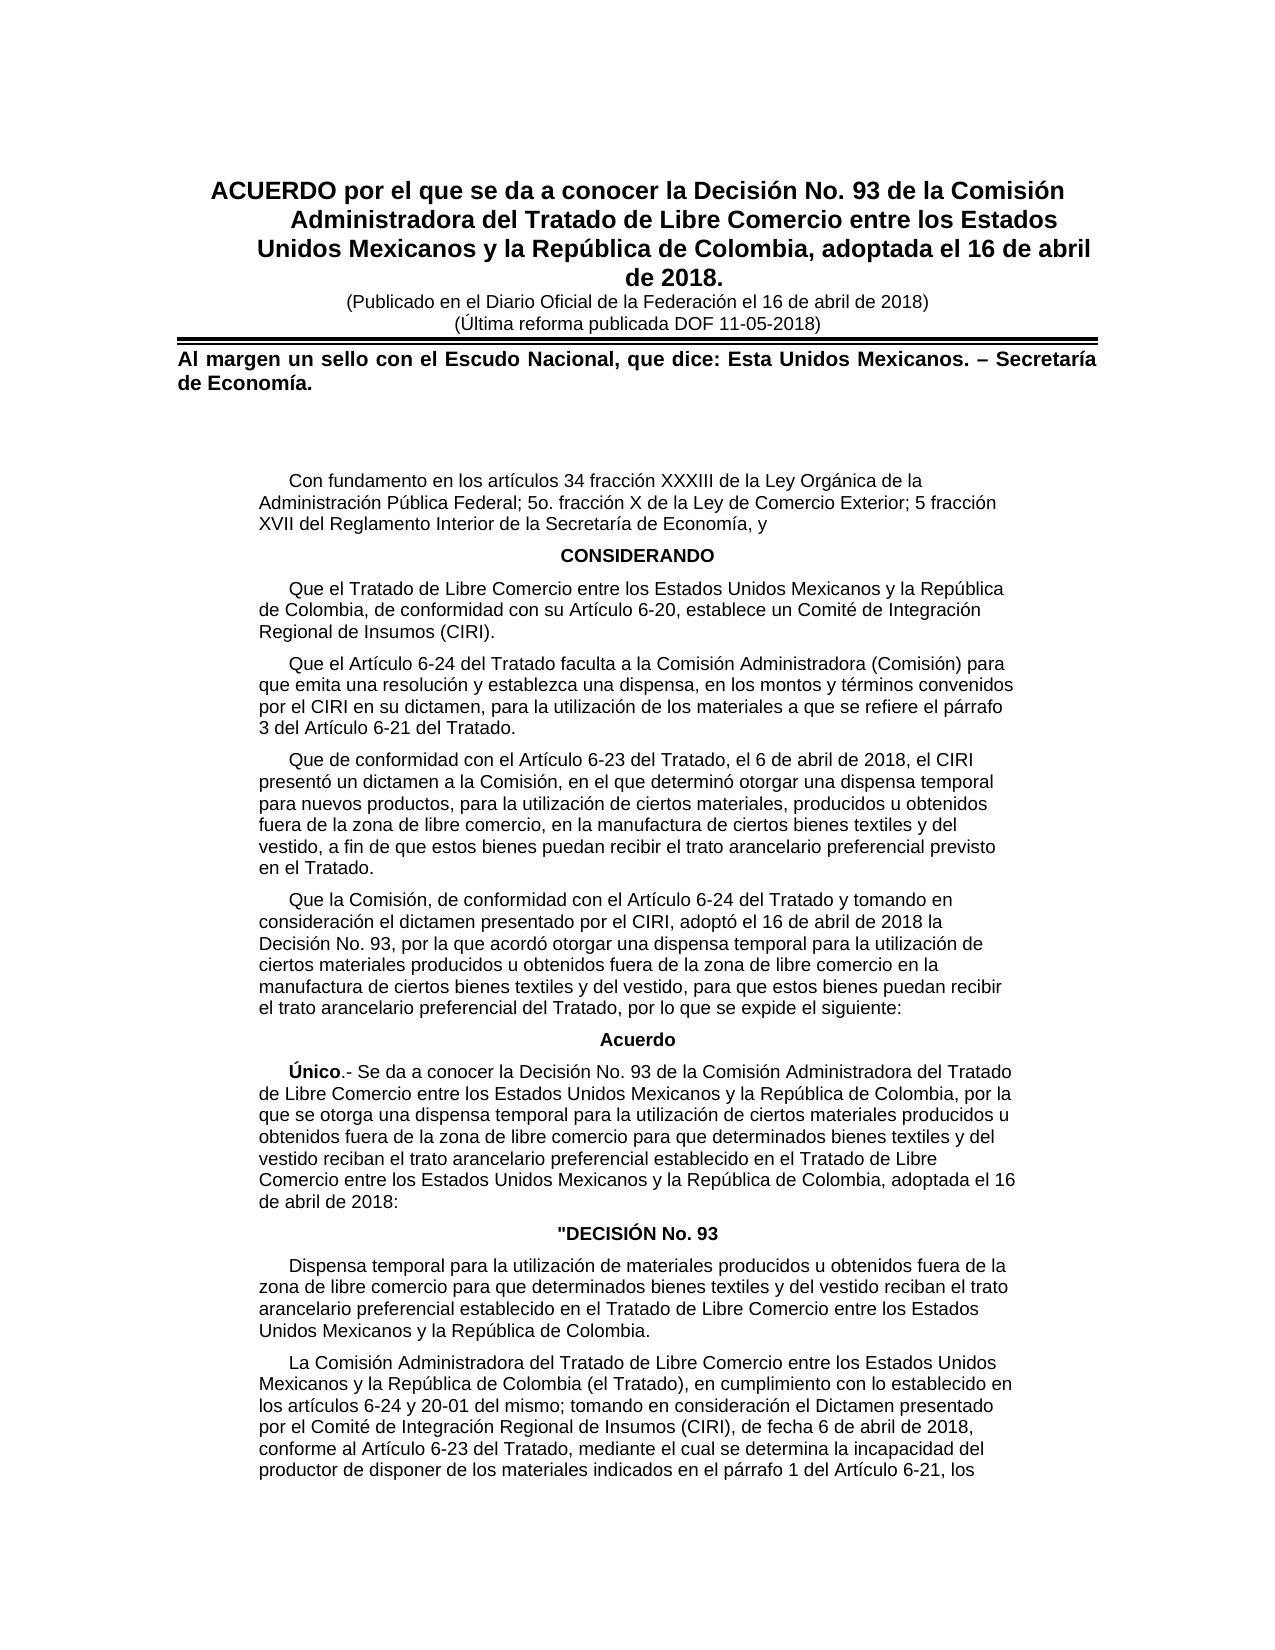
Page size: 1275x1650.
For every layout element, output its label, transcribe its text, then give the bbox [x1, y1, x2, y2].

text (Publicado en el Diario Oficial de la Federación el 16 de abril de 2018) [177, 291, 1098, 313]
text (Última reforma publicada DOF 11-05-2018) [177, 313, 1098, 337]
text Al margen un sello con el Escudo Nacional, que dice: Esta Unidos Mexicanos. – Secretaría de Economía. [177, 345, 1098, 394]
table_header [200, 394, 1075, 1496]
text ACUERDO por el que se da a conocer la Decisión No. 93 de la Comisión Administradora del Tratado de Libre Comercio entre los Estados Unidos Mexicanos y la República de Colombia, adoptada el 16 de abril de 2018. [177, 176, 1098, 291]
